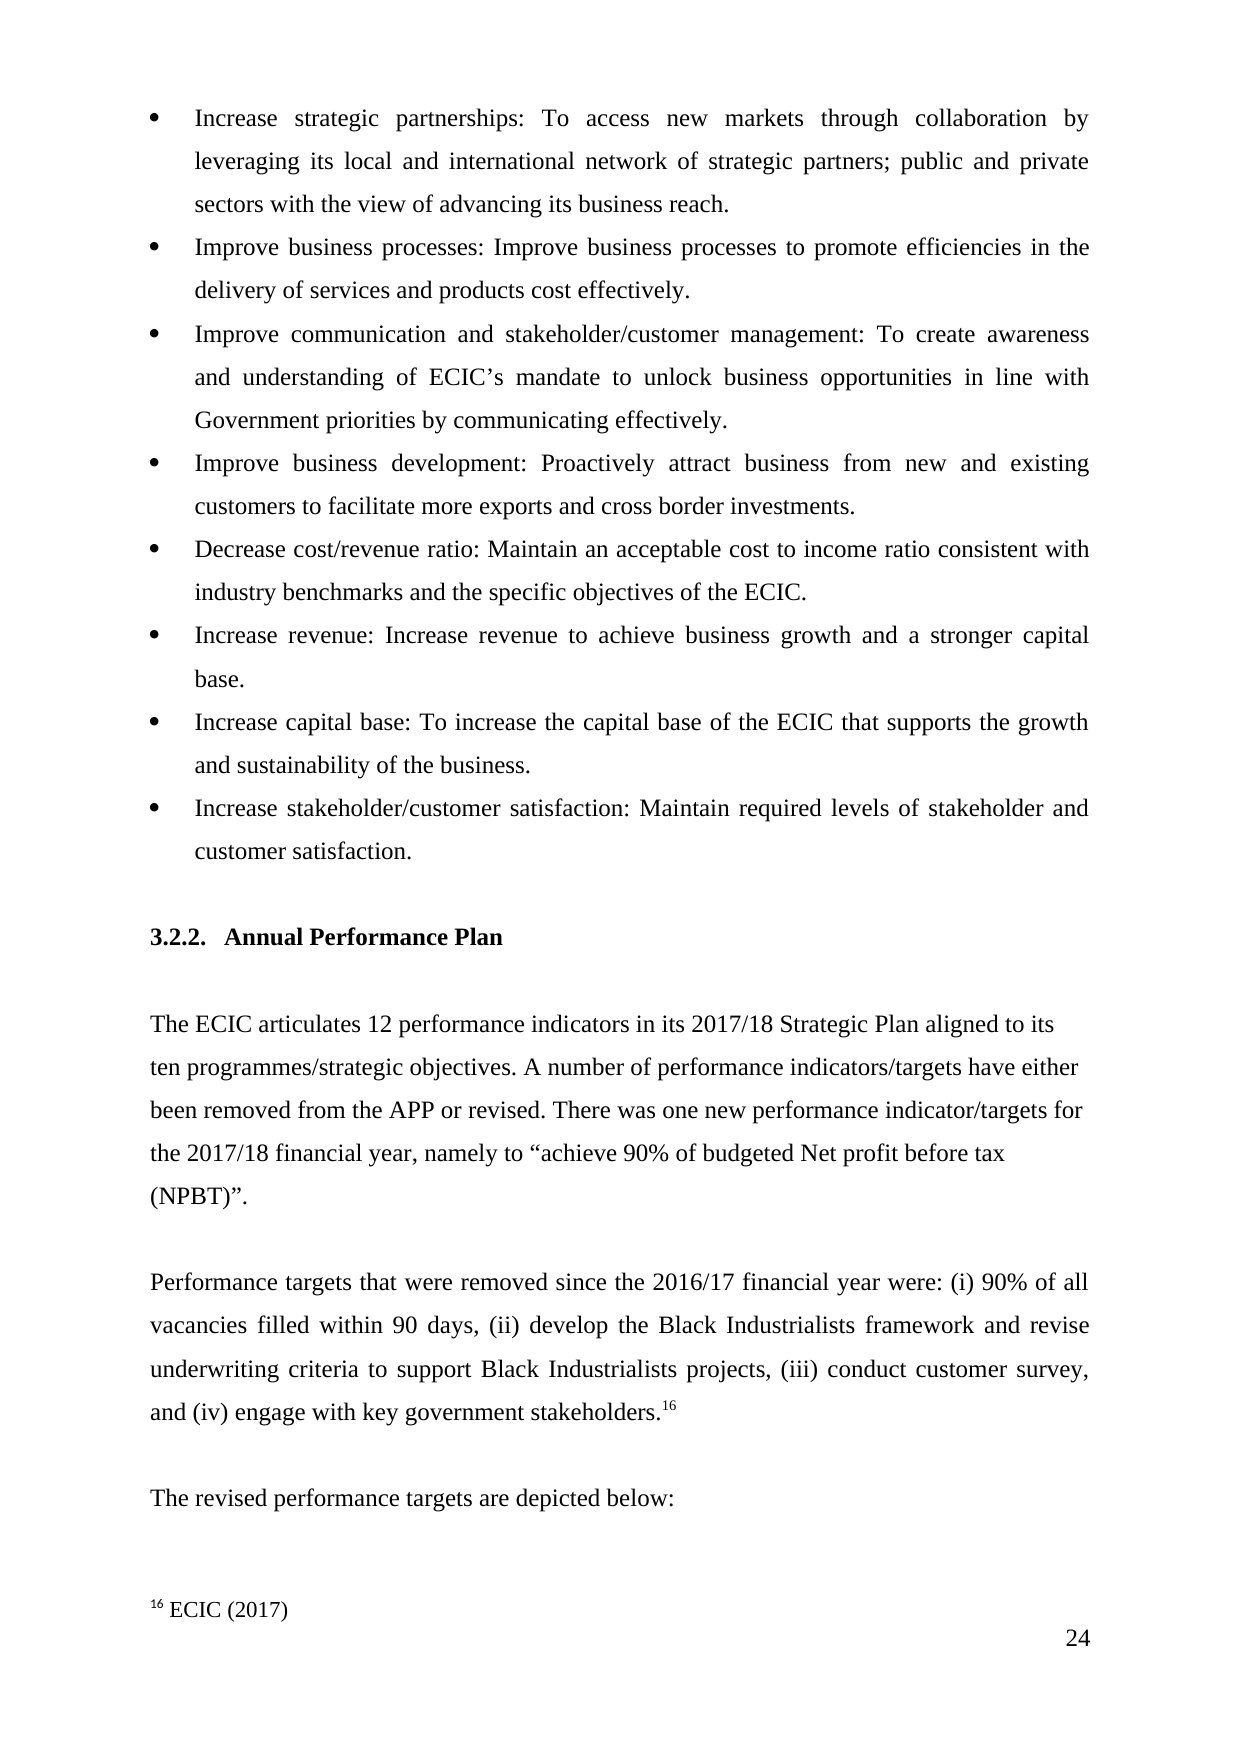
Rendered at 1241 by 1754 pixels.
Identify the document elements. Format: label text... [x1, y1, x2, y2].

list Improve business development: Proactively attract business from new and existing customers to facilitate more exports and cross border investments. [150, 448, 1090, 520]
list Annual Performance Plan [150, 922, 1090, 951]
list Increase strategic partnerships: To access new markets through collaboration by leveraging its local and international network of strategic partners; public and private sectors with the view of advancing its business reach. [150, 103, 1090, 218]
list Increase capital base: To increase the capital base of the ECIC that supports the growth and sustainability of the business. [150, 707, 1090, 779]
text The revised performance targets are depicted below: [150, 1483, 1090, 1512]
list Increase stakeholder/customer satisfaction: Maintain required levels of stakeholder and customer satisfaction. [150, 793, 1090, 865]
text The ECIC articulates 12 performance indicators in its 2017/18 Strategic Plan aligned to its ten programmes/strategic objectives. A number of performance indicators/targets have either been removed from the APP or revised. There was one new performance indicator/targets for the 2017/18 financial year, namely to “achieve 90% of budgeted Net profit before tax (NPBT)”. [150, 1009, 1090, 1210]
list Decrease cost/revenue ratio: Maintain an acceptable cost to income ratio consistent with industry benchmarks and the specific objectives of the ECIC. [150, 534, 1090, 606]
text Performance targets that were removed since the 2016/17 financial year were: (i) 90% of all vacancies filled within 90 days, (ii) develop the Black Industrialists framework and revise underwriting criteria to support Black Industrialists projects, (iii) conduct customer survey, and (iv) engage with key government stakeholders. [150, 1267, 1090, 1426]
list Improve business processes: Improve business processes to promote efficiencies in the delivery of services and products cost effectively. [150, 232, 1090, 304]
list Increase revenue: Increase revenue to achieve business growth and a stronger capital base. [150, 621, 1090, 692]
list Improve communication and stakeholder/customer management: To create awareness and understanding of ECIC’s mandate to unlock business opportunities in line with Government priorities by communicating effectively. [150, 319, 1090, 434]
